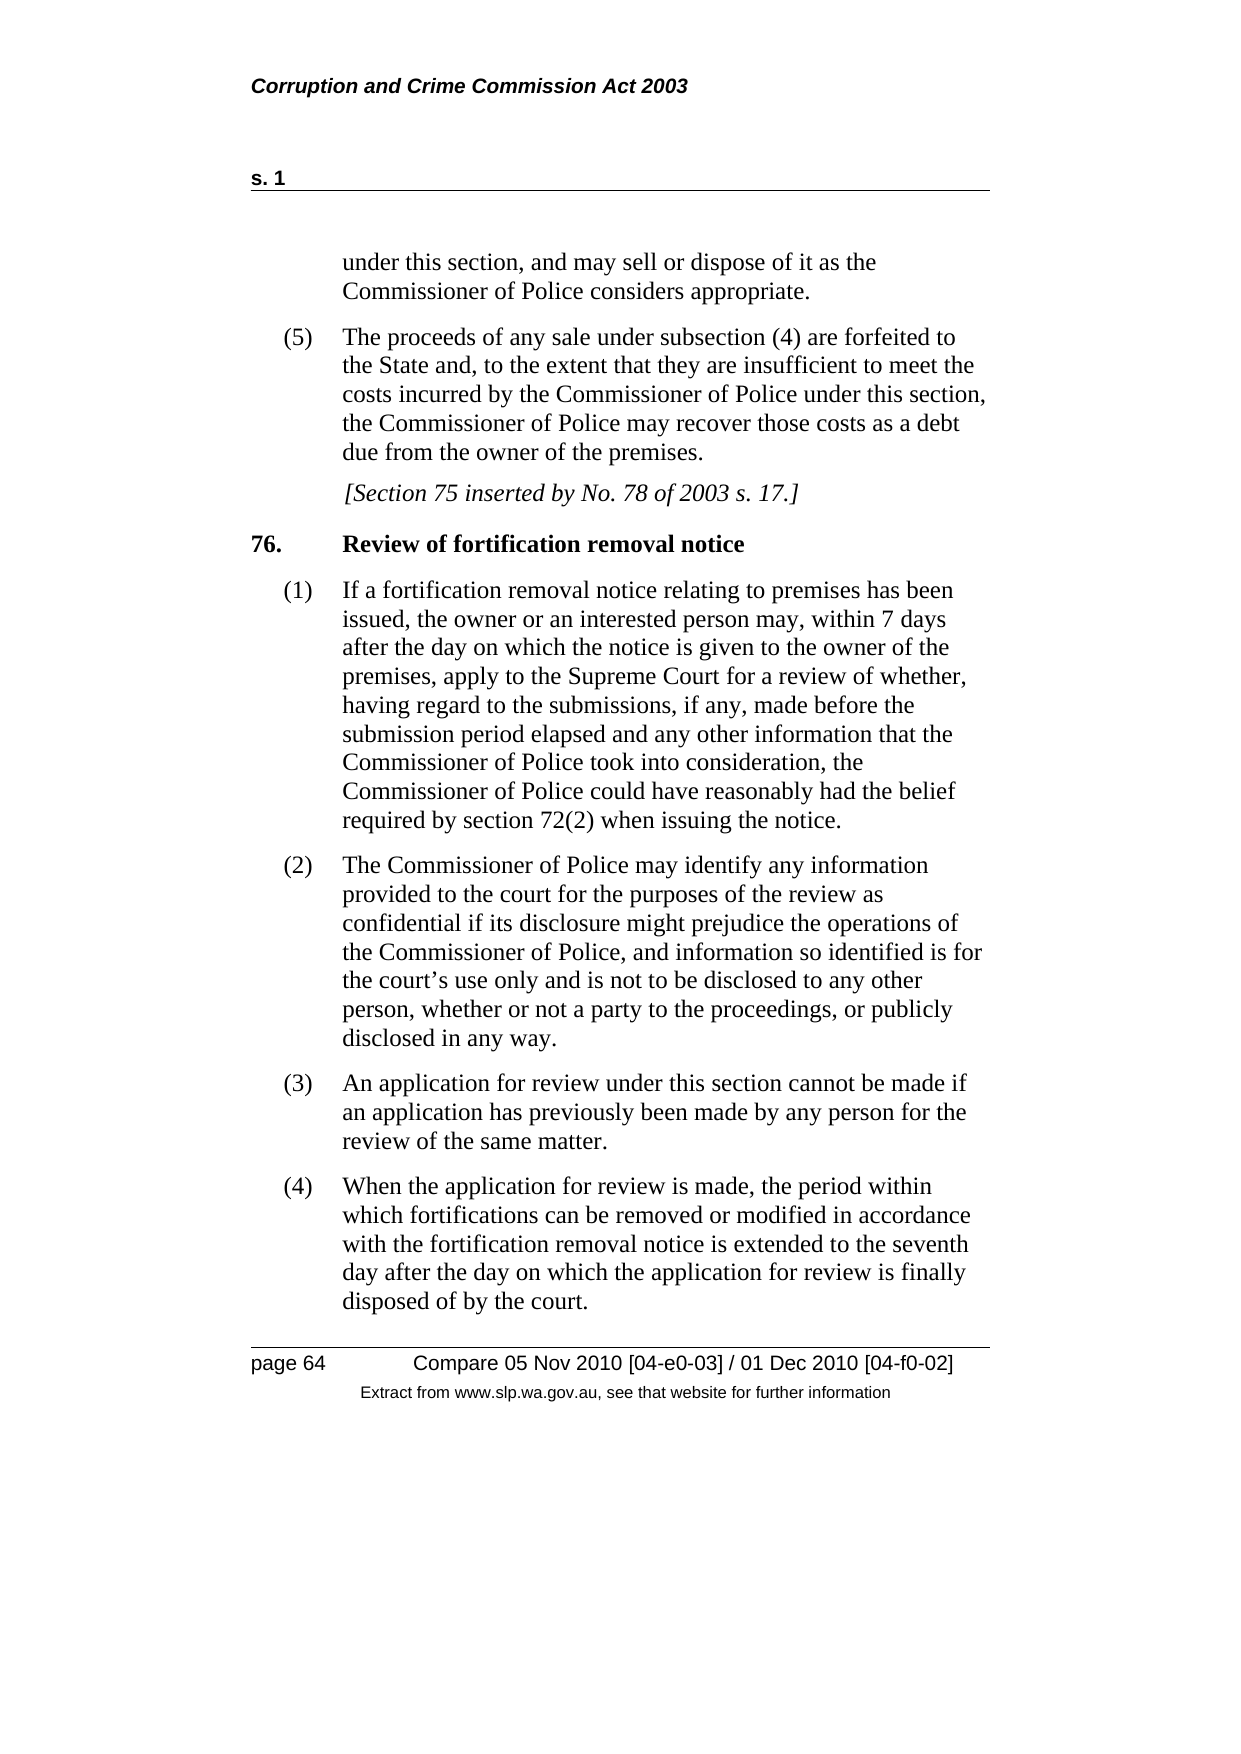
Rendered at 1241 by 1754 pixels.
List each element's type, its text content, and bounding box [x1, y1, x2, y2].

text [251, 247, 990, 305]
subtitle 76. Review of fortification removal notice [251, 529, 990, 558]
text (1) If a fortification removal notice relating to premises has been issued, the owner or an interested person may, within 7 days after the day on which the notice is given to the owner of the premises, apply to the Supreme Court for a review of whether, having regard to the submissions, if any, made before the submission period elapsed and any other information that the Commissioner of Police took into consideration, the Commissioner of Police could have reasonably had the belief required by section 72(2) when issuing the notice. [251, 575, 990, 834]
text (5) The proceeds of any sale under subsection (4) are forfeited to the State and, to the extent that they are insufficient to meet the costs incurred by the Commissioner of Police under this section, the Commissioner of Police may recover those costs as a debt due from the owner of the premises. [251, 322, 990, 465]
text (2) The Commissioner of Police may identify any information provided to the court for the purposes of the review as confidential if its disclosure might prejudice the operations of the Commissioner of Police, and information so identified is for the court’s use only and is not to be disclosed to any other person, whether or not a party to the proceedings, or publicly disclosed in any way. [251, 850, 990, 1052]
text (4) When the application for review is made, the period within which fortifications can be removed or modified in accordance with the fortification removal notice is extended to the seventh day after the day on which the application for review is finally disposed of by the court. [251, 1171, 990, 1315]
text [Section 75 inserted by No. 78 of 2003 s. 17.] [251, 478, 990, 507]
text (3) An application for review under this section cannot be made if an application has previously been made by any person for the review of the same matter. [251, 1068, 990, 1154]
